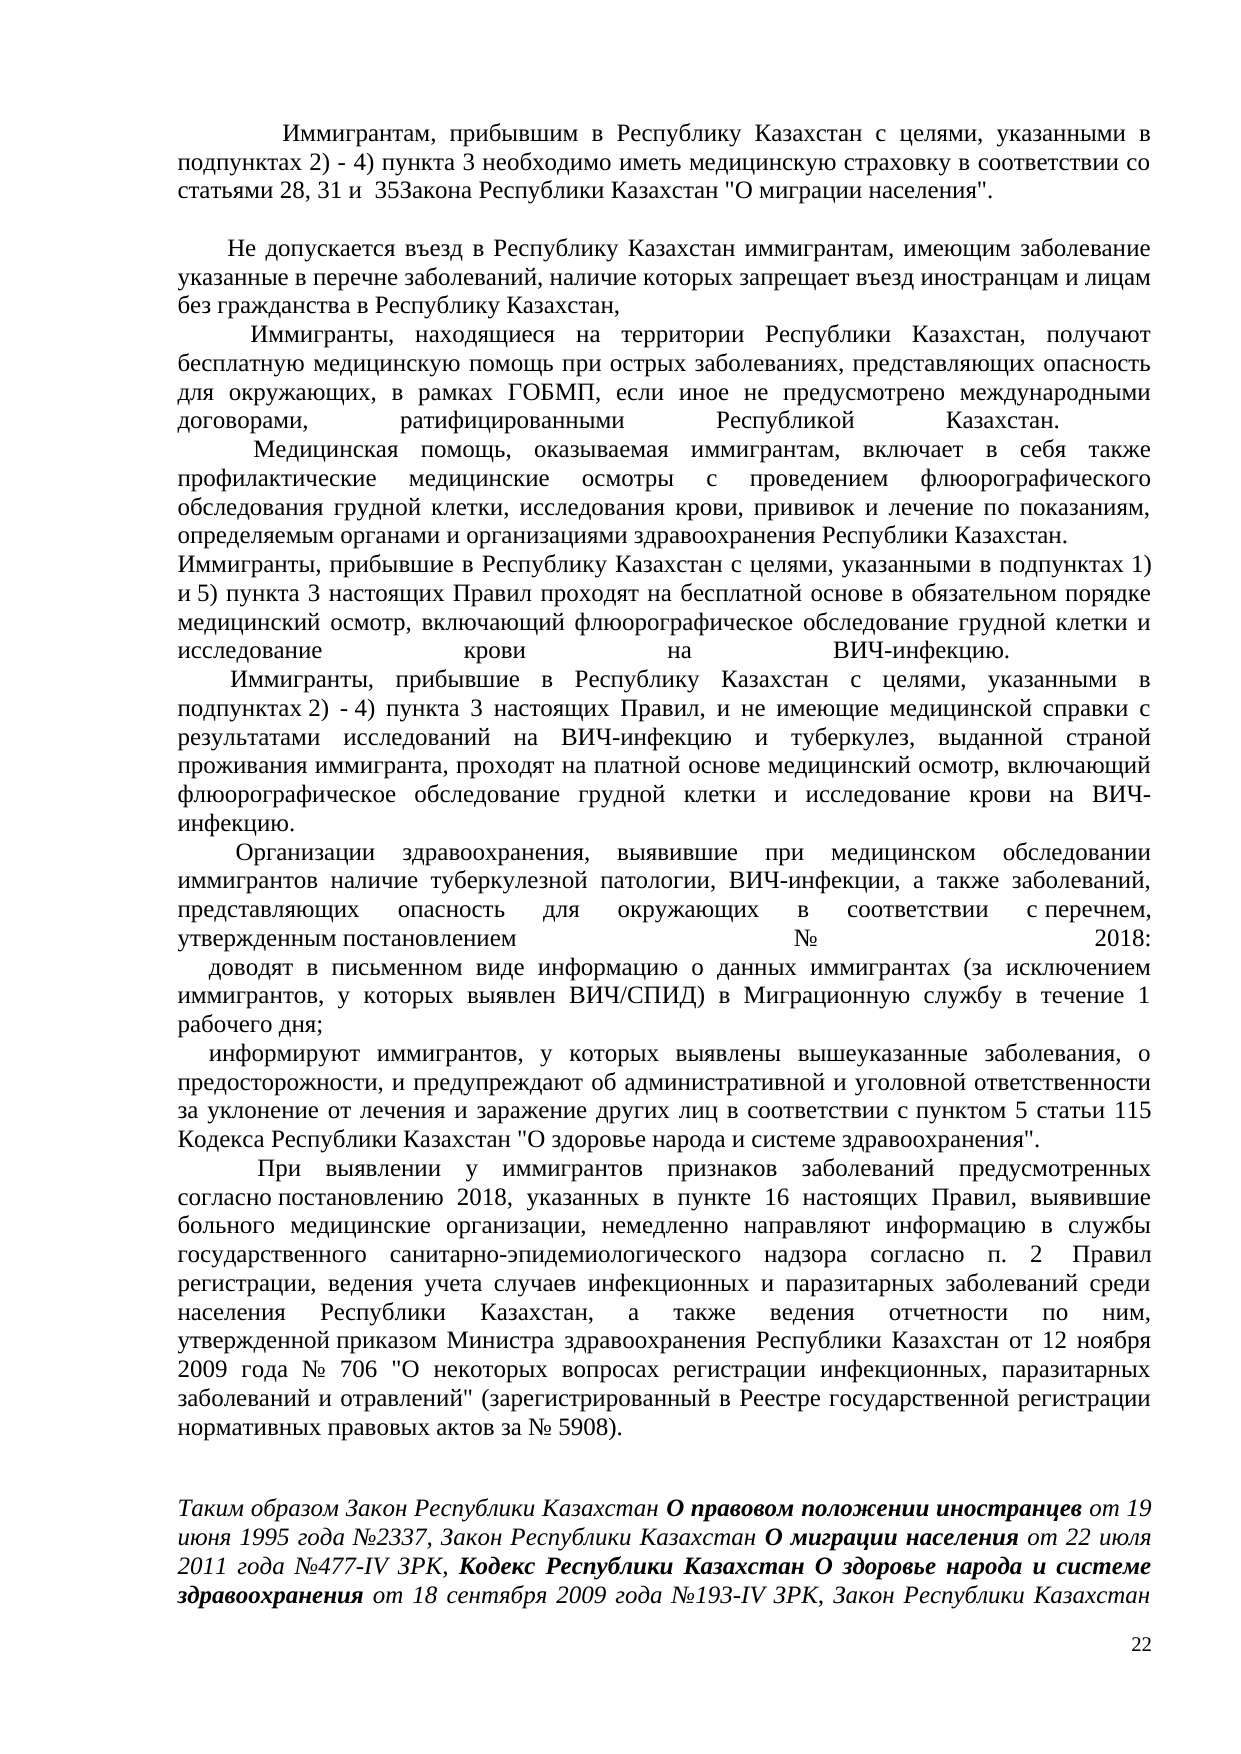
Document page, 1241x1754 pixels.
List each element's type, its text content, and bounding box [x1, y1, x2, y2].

text Иммигранты, прибывшие в Республику Казахстан с целями, указанными в подпунктах 1) и 5) пункта 3 настоящих Правил проходят на бесплатной основе в обязательном порядке медицинский осмотр, включающий флюорографическое обследование грудной клетки и исследование крови на ВИЧ-инфекцию. Иммигранты, прибывшие в Республику Казахстан с целями, указанными в подпунктах 2) - 4) пункта 3 настоящих Правил, и не имеющие медицинской справки с результатами исследований на ВИЧ-инфекцию и туберкулез, выданной страной проживания иммигранта, проходят на платной основе медицинский осмотр, включающий флюорографическое обследование грудной клетки и исследование крови на ВИЧ-инфекцию. Организации здравоохранения, выявившие при медицинском обследовании иммигрантов наличие туберкулезной патологии, ВИЧ-инфекции, а также заболеваний, представляющих опасность для окружающих в соответствии с перечнем, утвержденным постановлением № 2018: доводят в письменном виде информацию о данных иммигрантах (за исключением иммигрантов, у которых выявлен ВИЧ/СПИД) в Миграционную службу в течение 1 рабочего дня; [177, 549, 1152, 1038]
text Иммигрантам, прибывшим в Республику Казахстан с целями, указанными в подпунктах 2) - 4) пункта 3 необходимо иметь медицинскую страховку в соответствии со статьями 28, 31 и 35Закона Республики Казахстан "О миграции населения". [177, 118, 1152, 204]
text Иммигранты, находящиеся на территории Республики Казахстан, получают бесплатную медицинскую помощь при острых заболеваниях, представляющих опасность для окружающих, в рамках ГОБМП, если иное не предусмотрено международными договорами, ратифицированными Республикой Казахстан. Медицинская помощь, оказываемая иммигрантам, включает в себя также профилактические медицинские осмотры с проведением флюорографического обследования грудной клетки, исследования крови, прививок и лечение по показаниям, определяемым органами и организациями здравоохранения Республики Казахстан. [177, 319, 1152, 549]
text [177, 1493, 1152, 1608]
text информируют иммигрантов, у которых выявлены вышеуказанные заболевания, о предосторожности, и предупреждают об административной и уголовной ответственности за уклонение от лечения и заражение других лиц в соответствии с пунктом 5 статьи 115 Кодекса Республики Казахстан "О здоровье народа и системе здравоохранения". [177, 1038, 1152, 1153]
text Не допускается въезд в Республику Казахстан иммигрантам, имеющим заболевание указанные в перечне заболеваний, наличие которых запрещает въезд иностранцам и лицам без гражданства в Республику Казахстан, [177, 204, 1152, 319]
text При выявлении у иммигрантов признаков заболеваний предусмотренных согласно постановлению 2018, указанных в пункте 16 настоящих Правил, выявившие больного медицинские организации, немедленно направляют информацию в службы государственного санитарно-эпидемиологического надзора согласно п. 2 Правил регистрации, ведения учета случаев инфекционных и паразитарных заболеваний среди населения Республики Казахстан, а также ведения отчетности по ним, утвержденной приказом Министра здравоохранения Республики Казахстан от 12 ноября 2009 года № 706 "О некоторых вопросах регистрации инфекционных, паразитарных заболеваний и отравлений" (зарегистрированный в Реестре государственной регистрации нормативных правовых актов за № 5908). [177, 1153, 1152, 1441]
